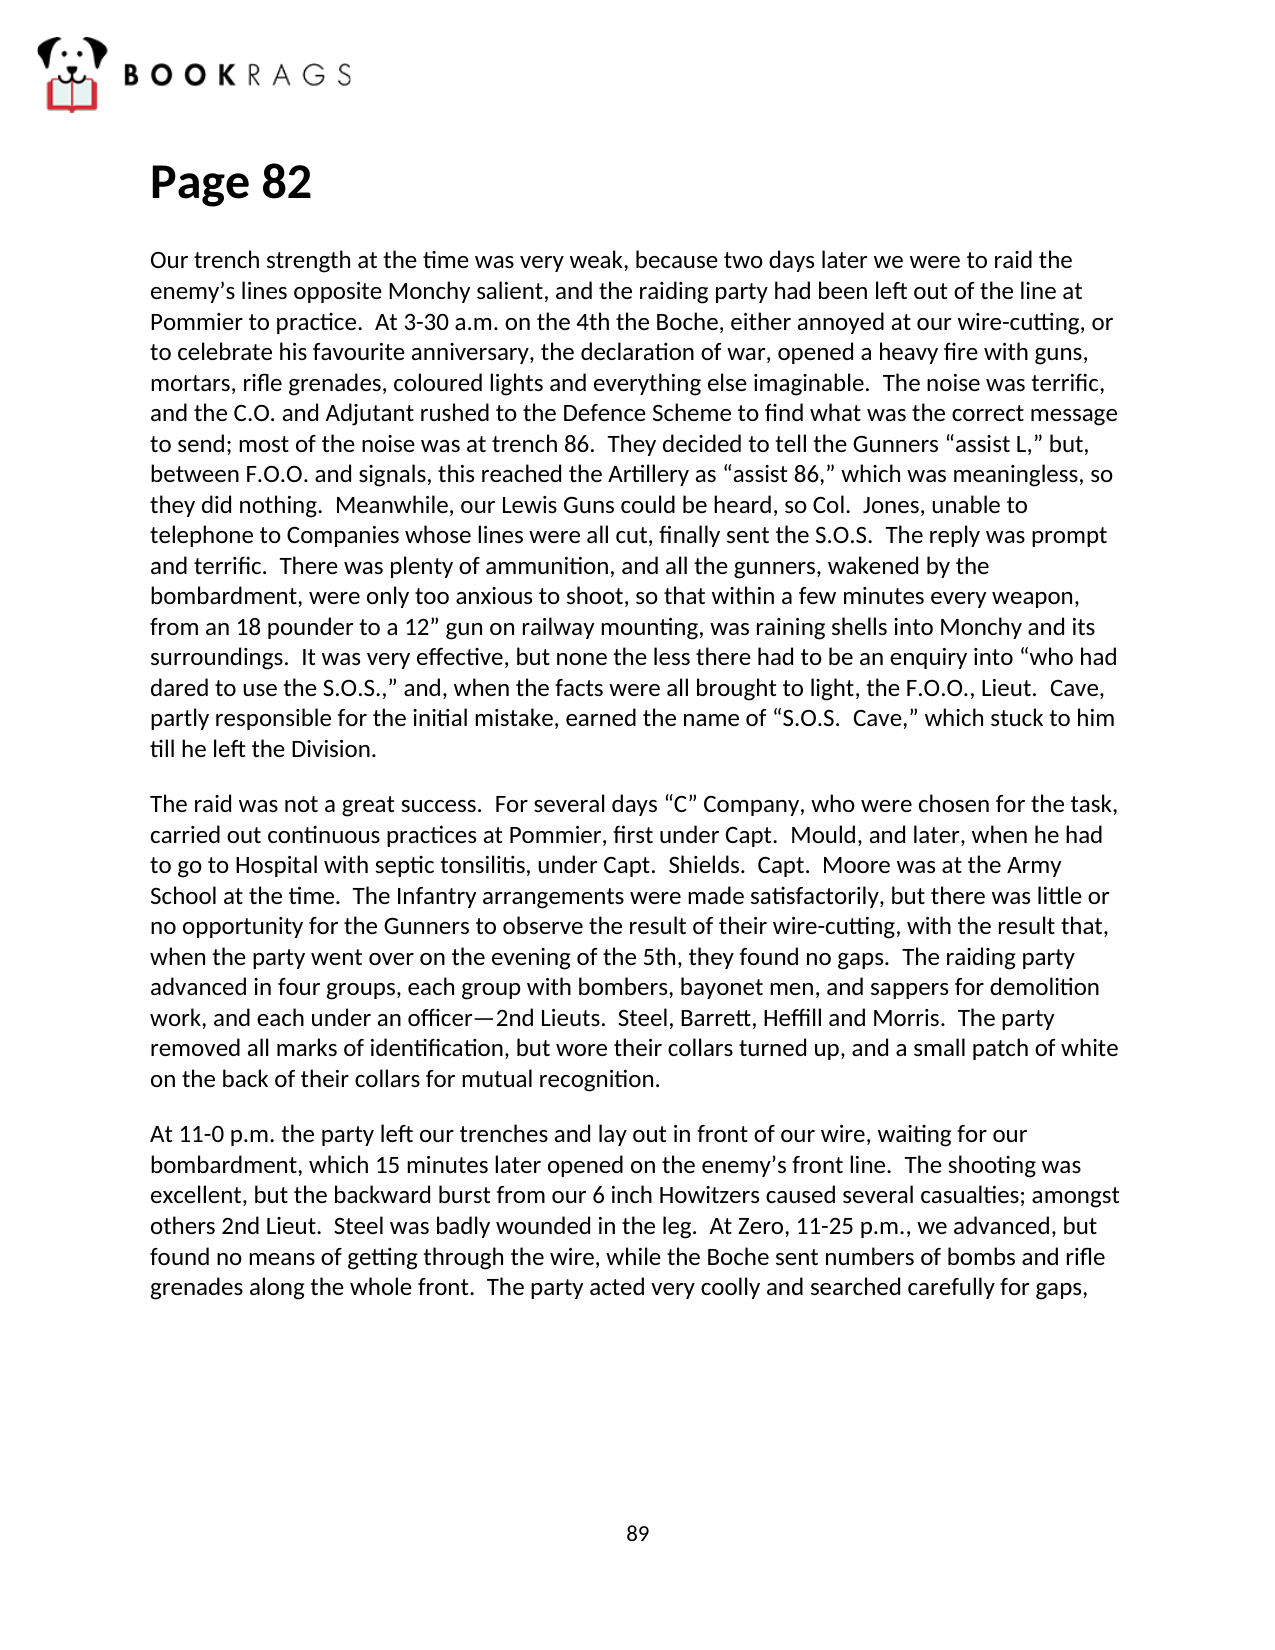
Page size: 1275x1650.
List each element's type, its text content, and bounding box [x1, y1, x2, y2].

text At 11-0 p.m. the party left our trenches and lay out in front of our wire, waiting for our bombardment, which 15 minutes later opened on the enemy’s front line. The shooting was excellent, but the backward burst from our 6 inch Howitzers caused several casualties; amongst others 2nd Lieut. Steel was badly wounded in the leg. At Zero, 11-25 p.m., we advanced, but found no means of getting through the wire, while the Boche sent numbers of bombs and rifle grenades along the whole front. The party acted very coolly and searched carefully for gaps, [150, 1119, 1125, 1302]
text Page 82 [150, 150, 1125, 211]
text Our trench strength at the time was very weak, because two days later we were to raid the enemy’s lines opposite Monchy salient, and the raiding party had been left out of the line at Pommier to practice. At 3-30 a.m. on the 4th the Boche, either annoyed at our wire-cutting, or to celebrate his favourite anniversary, the declaration of war, opened a heavy fire with guns, mortars, rifle grenades, coloured lights and everything else imaginable. The noise was terrific, and the C.O. and Adjutant rushed to the Defence Scheme to find what was the correct message to send; most of the noise was at trench 86. They decided to tell the Gunners “assist L,” but, between F.O.O. and signals, this reached the Artillery as “assist 86,” which was meaningless, so they did nothing. Meanwhile, our Lewis Guns could be heard, so Col. Jones, unable to telephone to Companies whose lines were all cut, finally sent the S.O.S. The reply was prompt and terrific. There was plenty of ammunition, and all the gunners, wakened by the bombardment, were only too anxious to shoot, so that within a few minutes every weapon, from an 18 pounder to a 12” gun on railway mounting, was raining shells into Monchy and its surroundings. It was very effective, but none the less there had to be an enquiry into “who had dared to use the S.O.S.,” and, when the facts were all brought to light, the F.O.O., Lieut. Cave, partly responsible for the initial mistake, earned the name of “S.O.S. Cave,” which stuck to him till he left the Division. [150, 244, 1125, 763]
picture [37, 37, 351, 113]
text The raid was not a great success. For several days “C” Company, who were chosen for the task, carried out continuous practices at Pommier, first under Capt. Mould, and later, when he had to go to Hospital with septic tonsilitis, under Capt. Shields. Capt. Moore was at the Army School at the time. The Infantry arrangements were made satisfactorily, but there was little or no opportunity for the Gunners to observe the result of their wire-cutting, with the result that, when the party went over on the evening of the 5th, they found no gaps. The raiding party advanced in four groups, each group with bombers, bayonet men, and sappers for demolition work, and each under an officer—­2nd Lieuts. Steel, Barrett, Heffill and Morris. The party removed all marks of identification, but wore their collars turned up, and a small patch of white on the back of their collars for mutual recognition. [150, 788, 1125, 1094]
